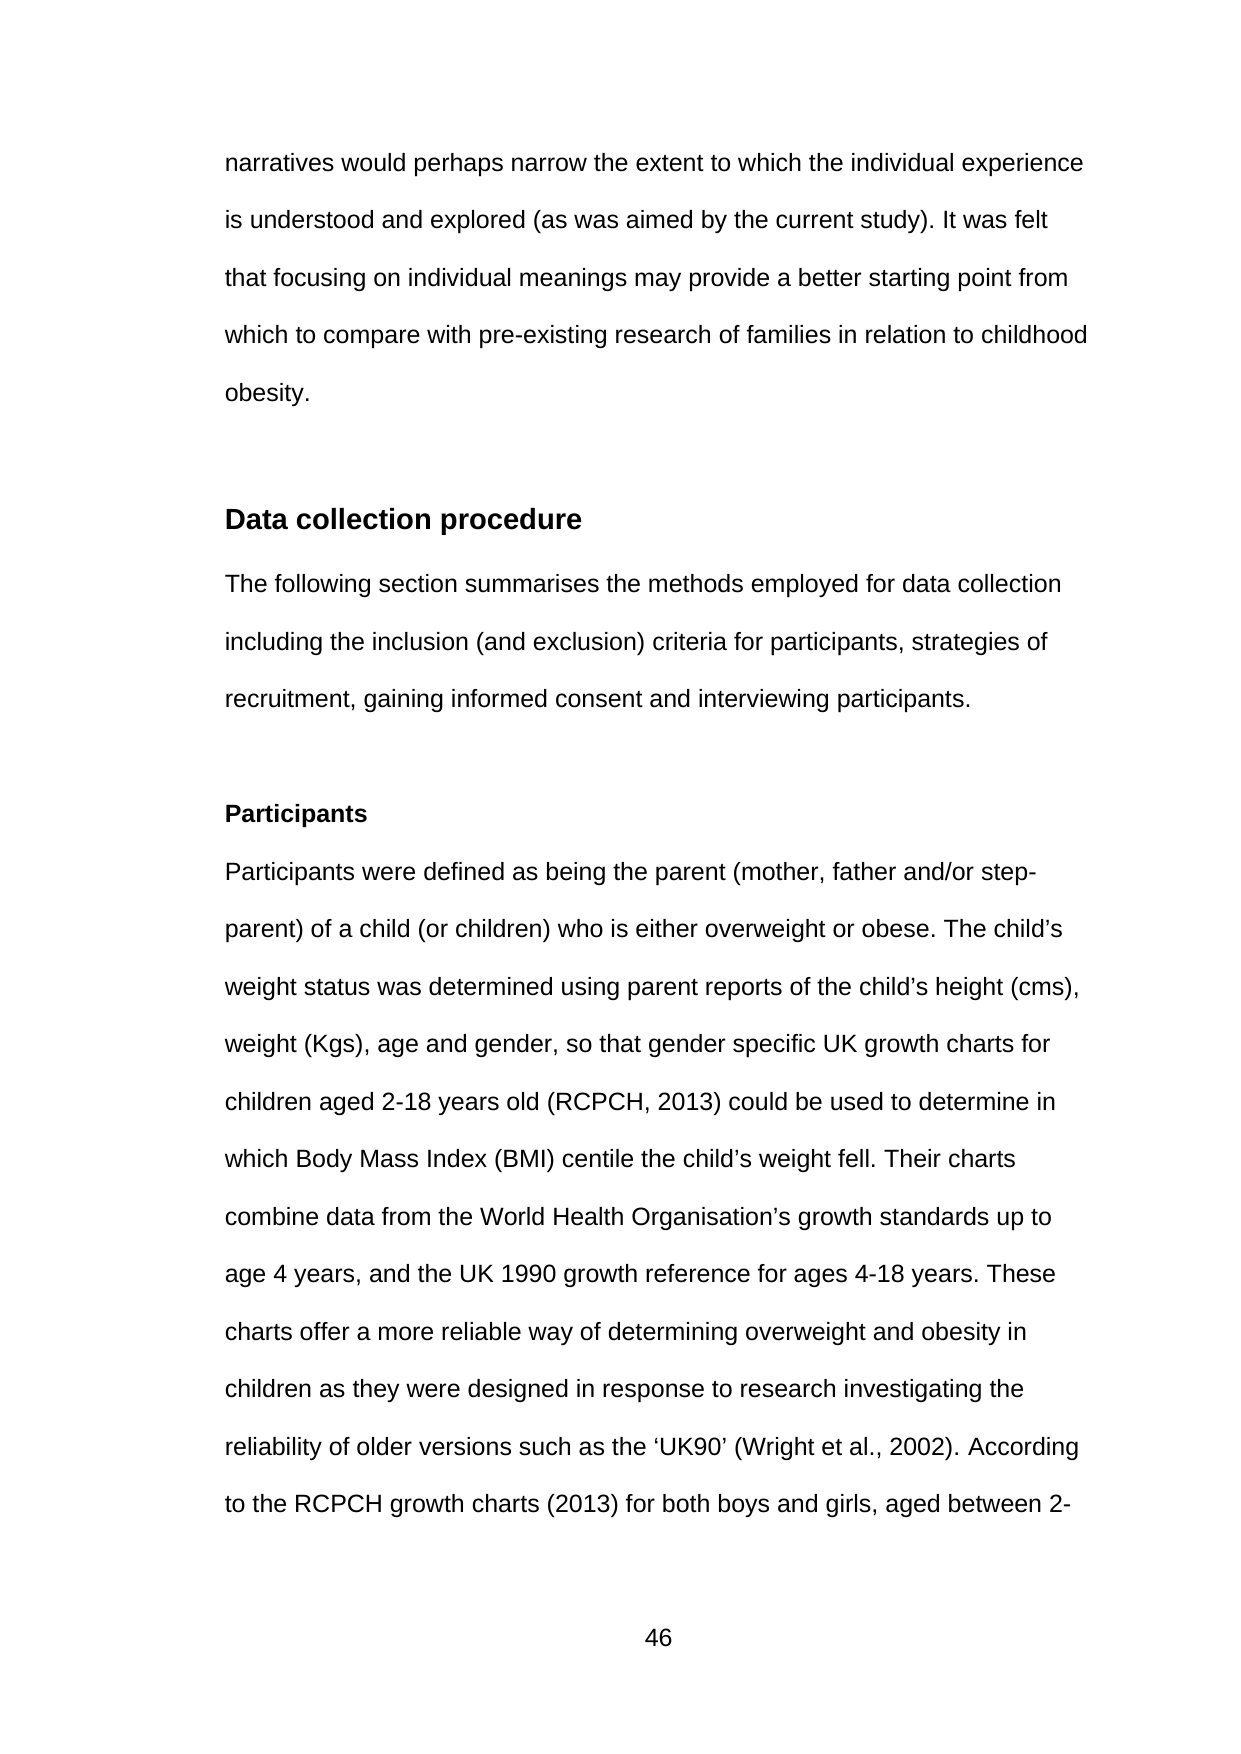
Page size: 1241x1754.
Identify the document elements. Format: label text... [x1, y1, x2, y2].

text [224, 857, 1092, 1518]
text The following section summarises the methods employed for data collection including the inclusion (and exclusion) criteria for participants, strategies of recruitment, gaining informed consent and interviewing participants. [224, 569, 1092, 713]
text Data collection procedure [224, 502, 1092, 536]
text Participants [224, 799, 1092, 828]
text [224, 148, 1092, 406]
